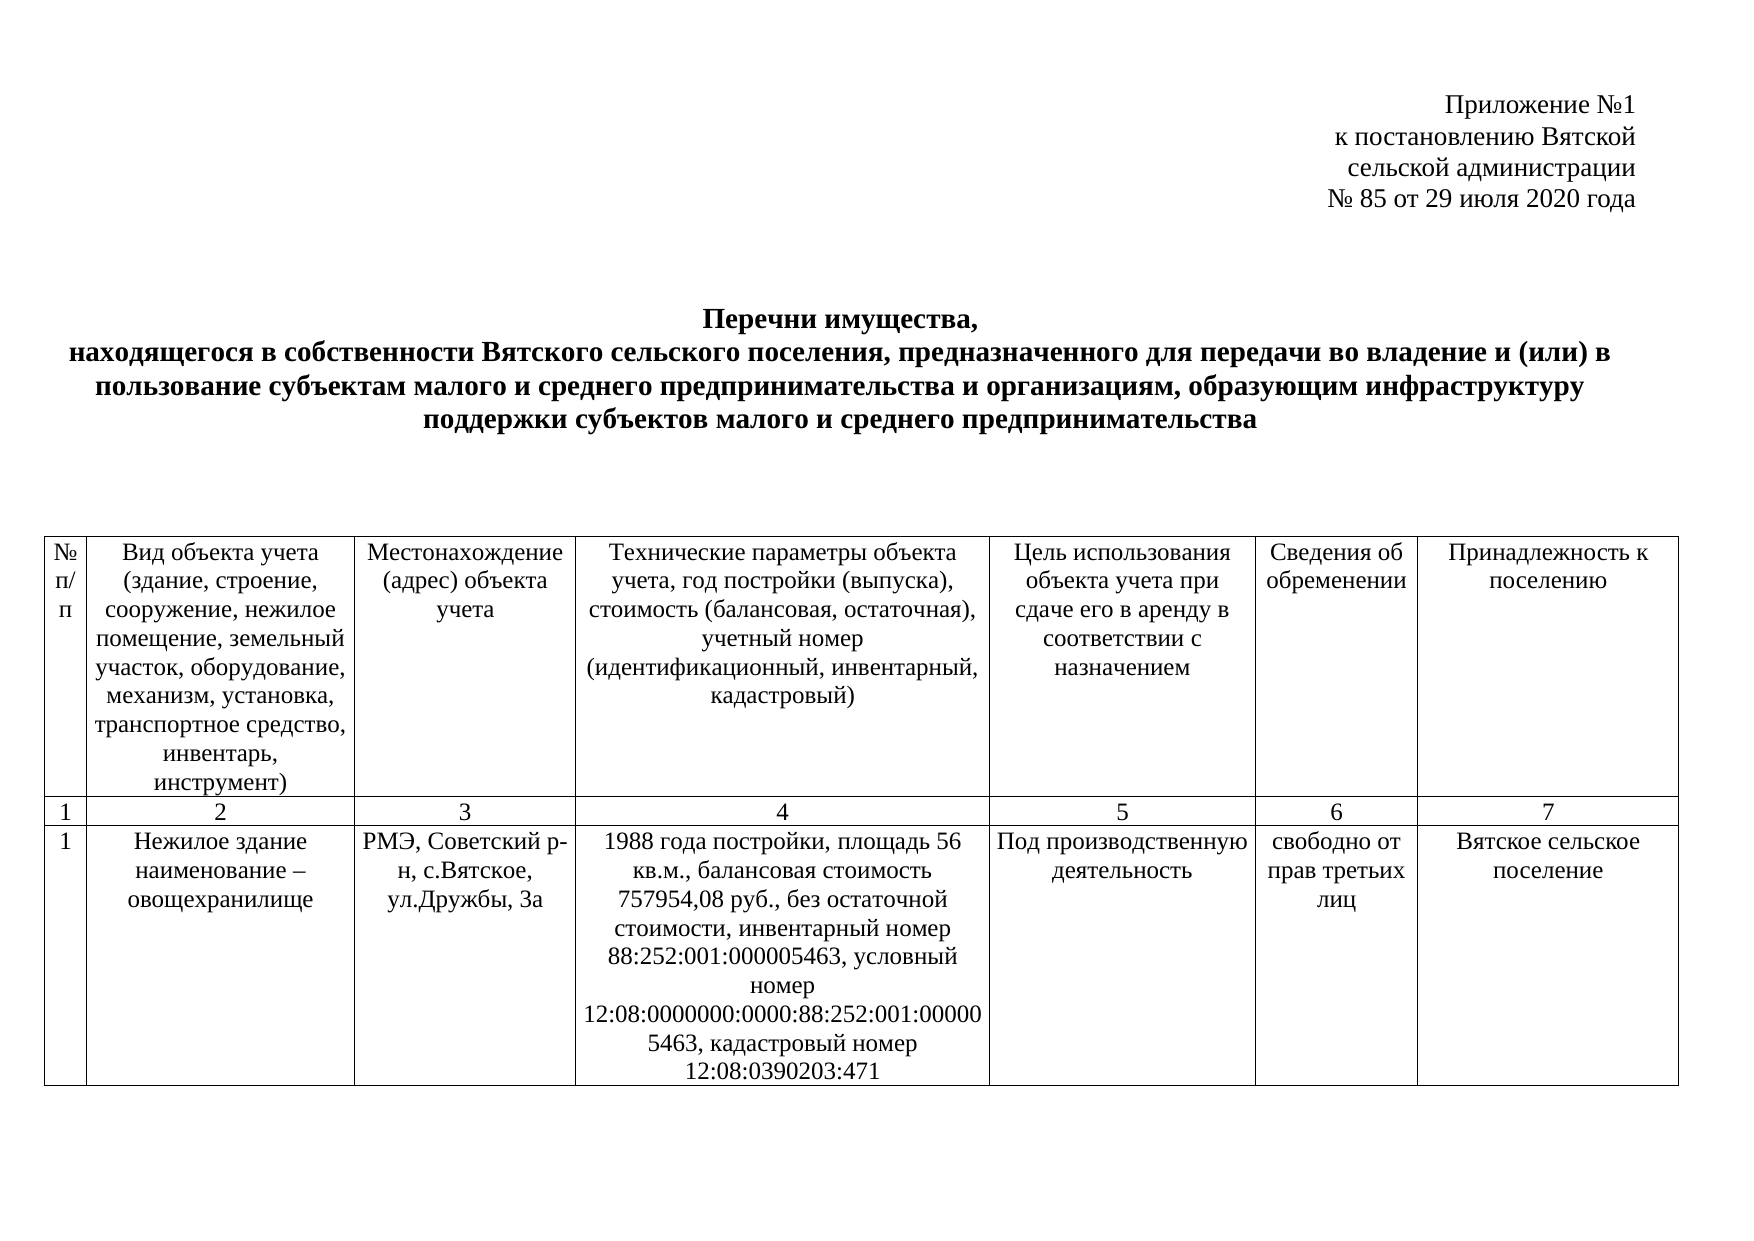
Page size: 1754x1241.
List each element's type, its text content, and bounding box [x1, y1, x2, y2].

table_header Местонахождение (адрес) объекта учета [355, 537, 575, 796]
table_header Сведения об обременении [1256, 537, 1417, 796]
text находящегося в собственности Вятского сельского поселения, предназначенного для передачи во владение и (или) в пользование субъектам малого и среднего предпринимательства и организациям, образующим инфраструктуру поддержки субъектов малого и среднего предпринимательства [44, 334, 1636, 435]
table_cell 1 [45, 797, 86, 825]
table_header Вид объекта учета (здание, строение, сооружение, нежилое помещение, земельный участок, оборудование, механизм, установка, транспортное средство, инвентарь, инструмент) [87, 537, 354, 796]
text № 85 от 29 июля 2020 года [901, 182, 1636, 213]
table_cell 4 [576, 797, 989, 825]
text Перечни имущества, [44, 301, 1636, 334]
table_cell свободно от прав третьих лиц [1256, 826, 1417, 1085]
table_cell 2 [87, 797, 354, 825]
text к постановлению Вятской [901, 120, 1636, 151]
text Приложение №1 [901, 89, 1636, 120]
table_cell 5 [990, 797, 1255, 825]
table_cell 6 [1256, 797, 1417, 825]
text сельской администрации [901, 151, 1636, 182]
table_cell 1 [45, 826, 86, 1085]
table_cell Вятское сельское поселение [1418, 826, 1678, 1085]
table_cell Нежилое здание наименование – овощехранилище [87, 826, 354, 1085]
table_cell Под производственную деятельность [990, 826, 1255, 1085]
table_header Цель использования объекта учета при сдаче его в аренду в соответствии с назначением [990, 537, 1255, 796]
table_cell РМЭ, Советский р-н, с.Вятское, ул.Дружбы, 3а [355, 826, 575, 1085]
table_cell 1988 года постройки, площадь 56 кв.м., балансовая стоимость 757954,08 руб., без остаточной стоимости, инвентарный номер 88:252:001:000005463, условный номер 12:08:0000000:0000:88:252:001:000005463, кадастровый номер 12:08:0390203:471 [576, 826, 989, 1085]
table_header Технические параметры объекта учета, год постройки (выпуска), стоимость (балансовая, остаточная), учетный номер (идентификационный, инвентарный, кадастровый) [576, 537, 989, 796]
table_cell 7 [1418, 797, 1678, 825]
table_header Принадлежность к поселению [1418, 537, 1678, 796]
table_header № п/п [45, 537, 86, 796]
table_cell 3 [355, 797, 575, 825]
